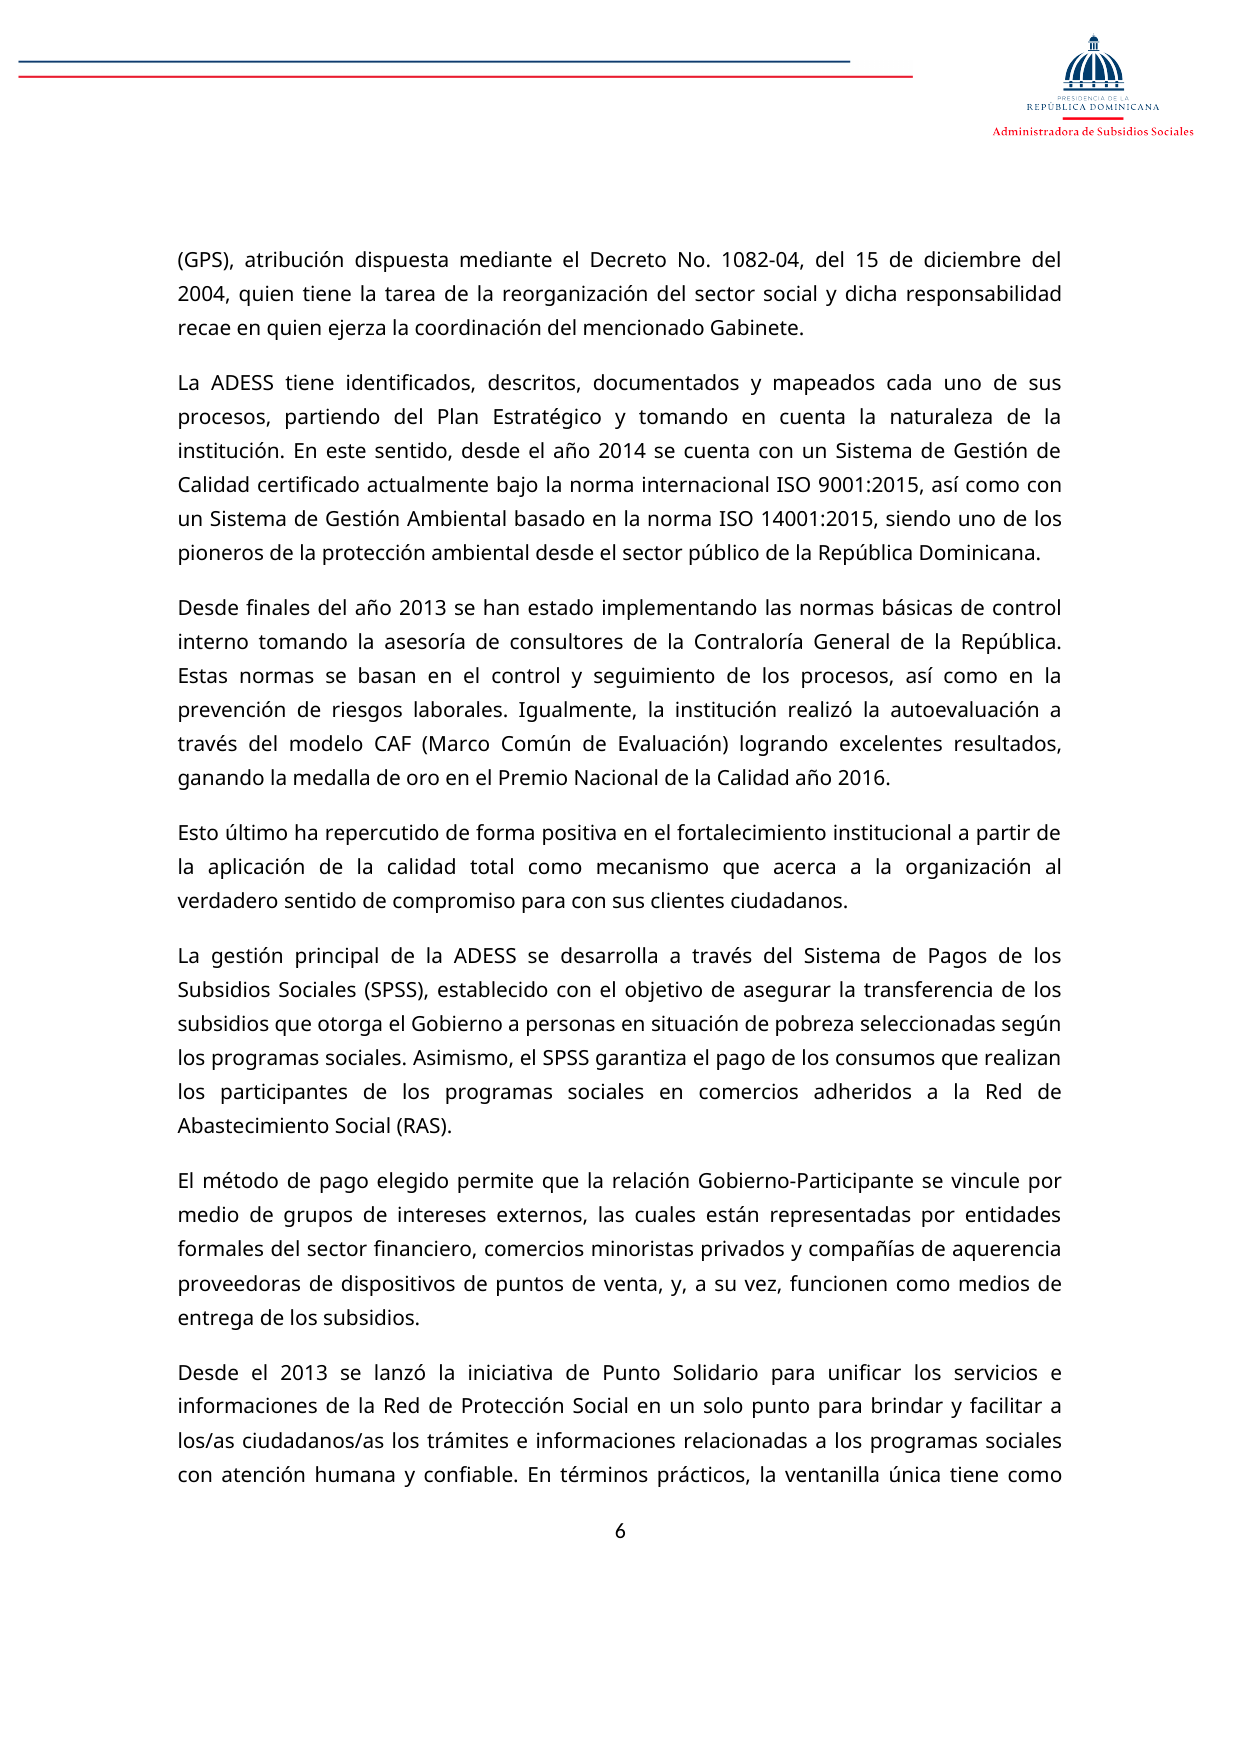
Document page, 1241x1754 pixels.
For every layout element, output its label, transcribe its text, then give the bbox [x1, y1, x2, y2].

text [177, 245, 1063, 341]
text Desde finales del año 2013 se han estado implementando las normas básicas de control interno tomando la asesoría de consultores de la Contraloría General de la República. Estas normas se basan en el control y seguimiento de los procesos, así como en la prevención de riesgos laborales. Igualmente, la institución realizó la autoevaluación a través del modelo CAF (Marco Común de Evaluación) logrando excelentes resultados, ganando la medalla de oro en el Premio Nacional de la Calidad año 2016. [177, 593, 1063, 792]
text Esto último ha repercutido de forma positiva en el fortalecimiento institucional a partir de la aplicación de la calidad total como mecanismo que acerca a la organización al verdadero sentido de compromiso para con sus clientes ciudadanos. [177, 818, 1063, 915]
text La gestión principal de la ADESS se desarrolla a través del Sistema de Pagos de los Subsidios Sociales (SPSS), establecido con el objetivo de asegurar la transferencia de los subsidios que otorga el Gobierno a personas en situación de pobreza seleccionadas según los programas sociales. Asimismo, el SPSS garantiza el pago de los consumos que realizan los participantes de los programas sociales en comercios adheridos a la Red de Abastecimiento Social (RAS). [177, 941, 1063, 1140]
text La ADESS tiene identificados, descritos, documentados y mapeados cada uno de sus procesos, partiendo del Plan Estratégico y tomando en cuenta la naturaleza de la institución. En este sentido, desde el año 2014 se cuenta con un Sistema de Gestión de Calidad certificado actualmente bajo la norma internacional ISO 9001:2015, así como con un Sistema de Gestión Ambiental basado en la norma ISO 14001:2015, siendo uno de los pioneros de la protección ambiental desde el sector público de la República Dominicana. [177, 368, 1063, 567]
picture [19, 61, 912, 78]
picture [992, 33, 1194, 140]
text El método de pago elegido permite que la relación Gobierno-Participante se vincule por medio de grupos de intereses externos, las cuales están representadas por entidades formales del sector financiero, comercios minoristas privados y compañías de aquerencia proveedoras de dispositivos de puntos de venta, y, a su vez, funcionen como medios de entrega de los subsidios. [177, 1166, 1063, 1331]
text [177, 1358, 1063, 1488]
